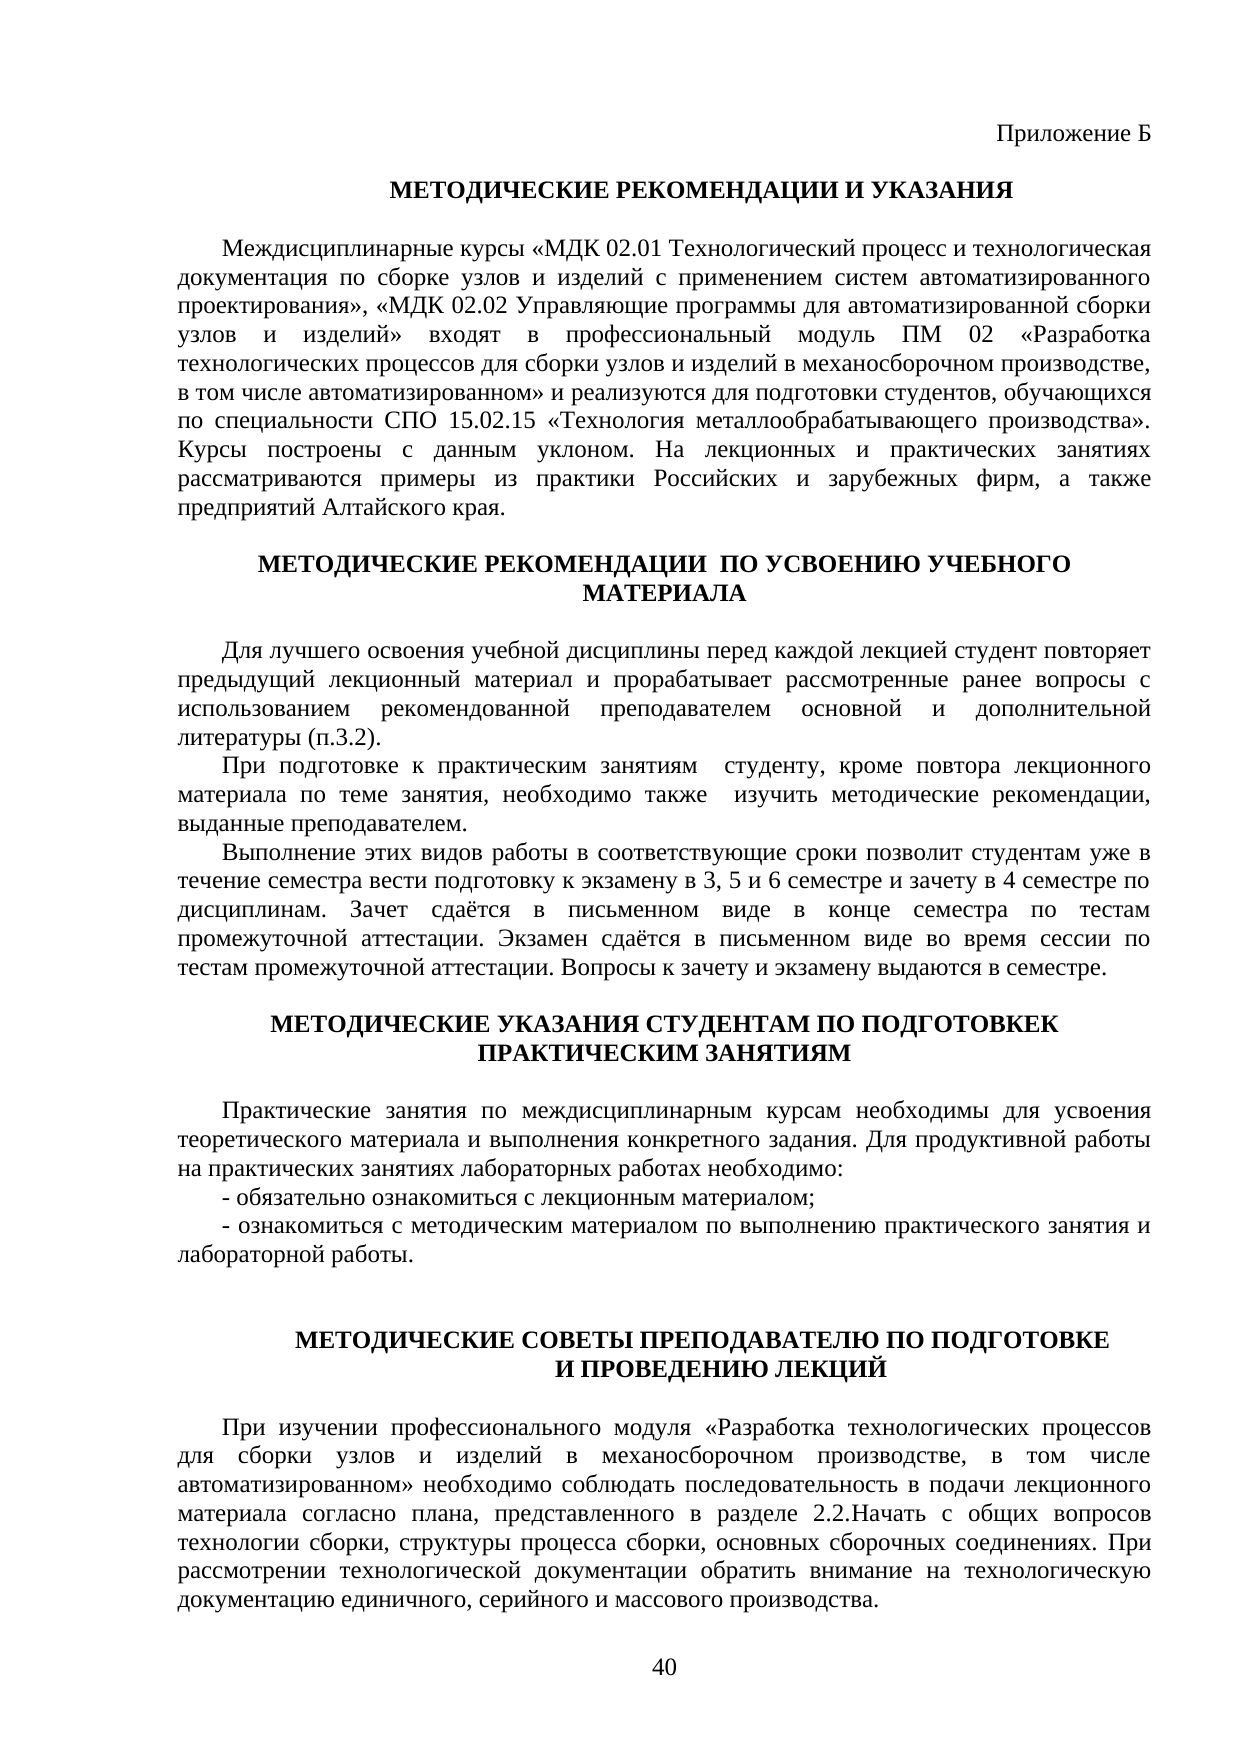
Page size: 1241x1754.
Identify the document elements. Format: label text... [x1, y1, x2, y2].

text МЕТОДИЧЕСКИЕ РЕКОМЕНДАЦИИ И УКАЗАНИЯ [177, 176, 1152, 204]
text При подготовке к практическим занятиям студенту, кроме повтора лекционного материала по теме занятия, необходимо также изучить методические рекомендации, выданные преподавателем. [177, 751, 1152, 837]
text - ознакомиться с методическим материалом по выполнению практического занятия и лабораторной работы. [177, 1211, 1152, 1268]
text Для лучшего освоения учебной дисциплины перед каждой лекцией студент повторяет предыдущий лекционный материал и прорабатывает рассмотренные ранее вопросы с использованием рекомендованной преподавателем основной и дополнительной литературы (п.3.2). [177, 636, 1152, 751]
text И ПРОВЕДЕНИЮ ЛЕКЦИЙ [290, 1354, 1152, 1383]
text МЕТОДИЧЕСКИЕ УКАЗАНИЯ СТУДЕНТАМ ПО ПОДГОТОВКЕК ПРАКТИЧЕСКИМ ЗАНЯТИЯМ [177, 1009, 1152, 1067]
text При изучении профессионального модуля «Разработка технологических процессов для сборки узлов и изделий в механосборочном производстве, в том числе автоматизированном» необходимо соблюдать последовательность в подачи лекционного материала согласно плана, представленного в разделе 2.2.Начать с общих вопросов технологии сборки, структуры процесса сборки, основных сборочных соединениях. При рассмотрении технологической документации обратить внимание на технологическую документацию единичного, серийного и массового производства. [177, 1412, 1152, 1613]
subtitle МЕТОДИЧЕСКИЕ РЕКОМЕНДАЦИИ ПО УСВОЕНИЮ УЧЕБНОГО МАТЕРИАЛА [177, 549, 1152, 607]
text Практические занятия по междисциплинарным курсам необходимы для усвоения теоретического материала и выполнения конкретного задания. Для продуктивной работы на практических занятиях лабораторных работах необходимо: [177, 1096, 1152, 1182]
text МЕТОДИЧЕСКИЕ СОВЕТЫ ПРЕПОДАВАТЕЛЮ ПО ПОДГОТОВКЕ [295, 1326, 1152, 1354]
text Приложение Б [177, 118, 1152, 147]
text - обязательно ознакомиться с лекционным материалом; [177, 1182, 1152, 1211]
text Междисциплинарные курсы «МДК 02.01 Технологический процесс и технологическая документация по сборке узлов и изделий с применением систем автоматизированного проектирования», «МДК 02.02 Управляющие программы для автоматизированной сборки узлов и изделий» входят в профессиональный модуль ПМ 02 «Разработка технологических процессов для сборки узлов и изделий в механосборочном производстве, в том числе автоматизированном» и реализуются для подготовки студентов, обучающихся по специальности СПО 15.02.15 «Технология металлообрабатывающего производства». Курсы построены с данным уклоном. На лекционных и практических занятиях рассматриваются примеры из практики Российских и зарубежных фирм, а также предприятий Алтайского края. [177, 233, 1152, 521]
text Выполнение этих видов работы в соответствующие сроки позволит студентам уже в течение семестра вести подготовку к экзамену в 3, 5 и 6 семестре и зачету в 4 семестре по дисциплинам. Зачет сдаётся в письменном виде в конце семестра по тестам промежуточной аттестации. Экзамен сдаётся в письменном виде во время сессии по тестам промежуточной аттестации. Вопросы к зачету и экзамену выдаются в семестре. [177, 837, 1152, 981]
